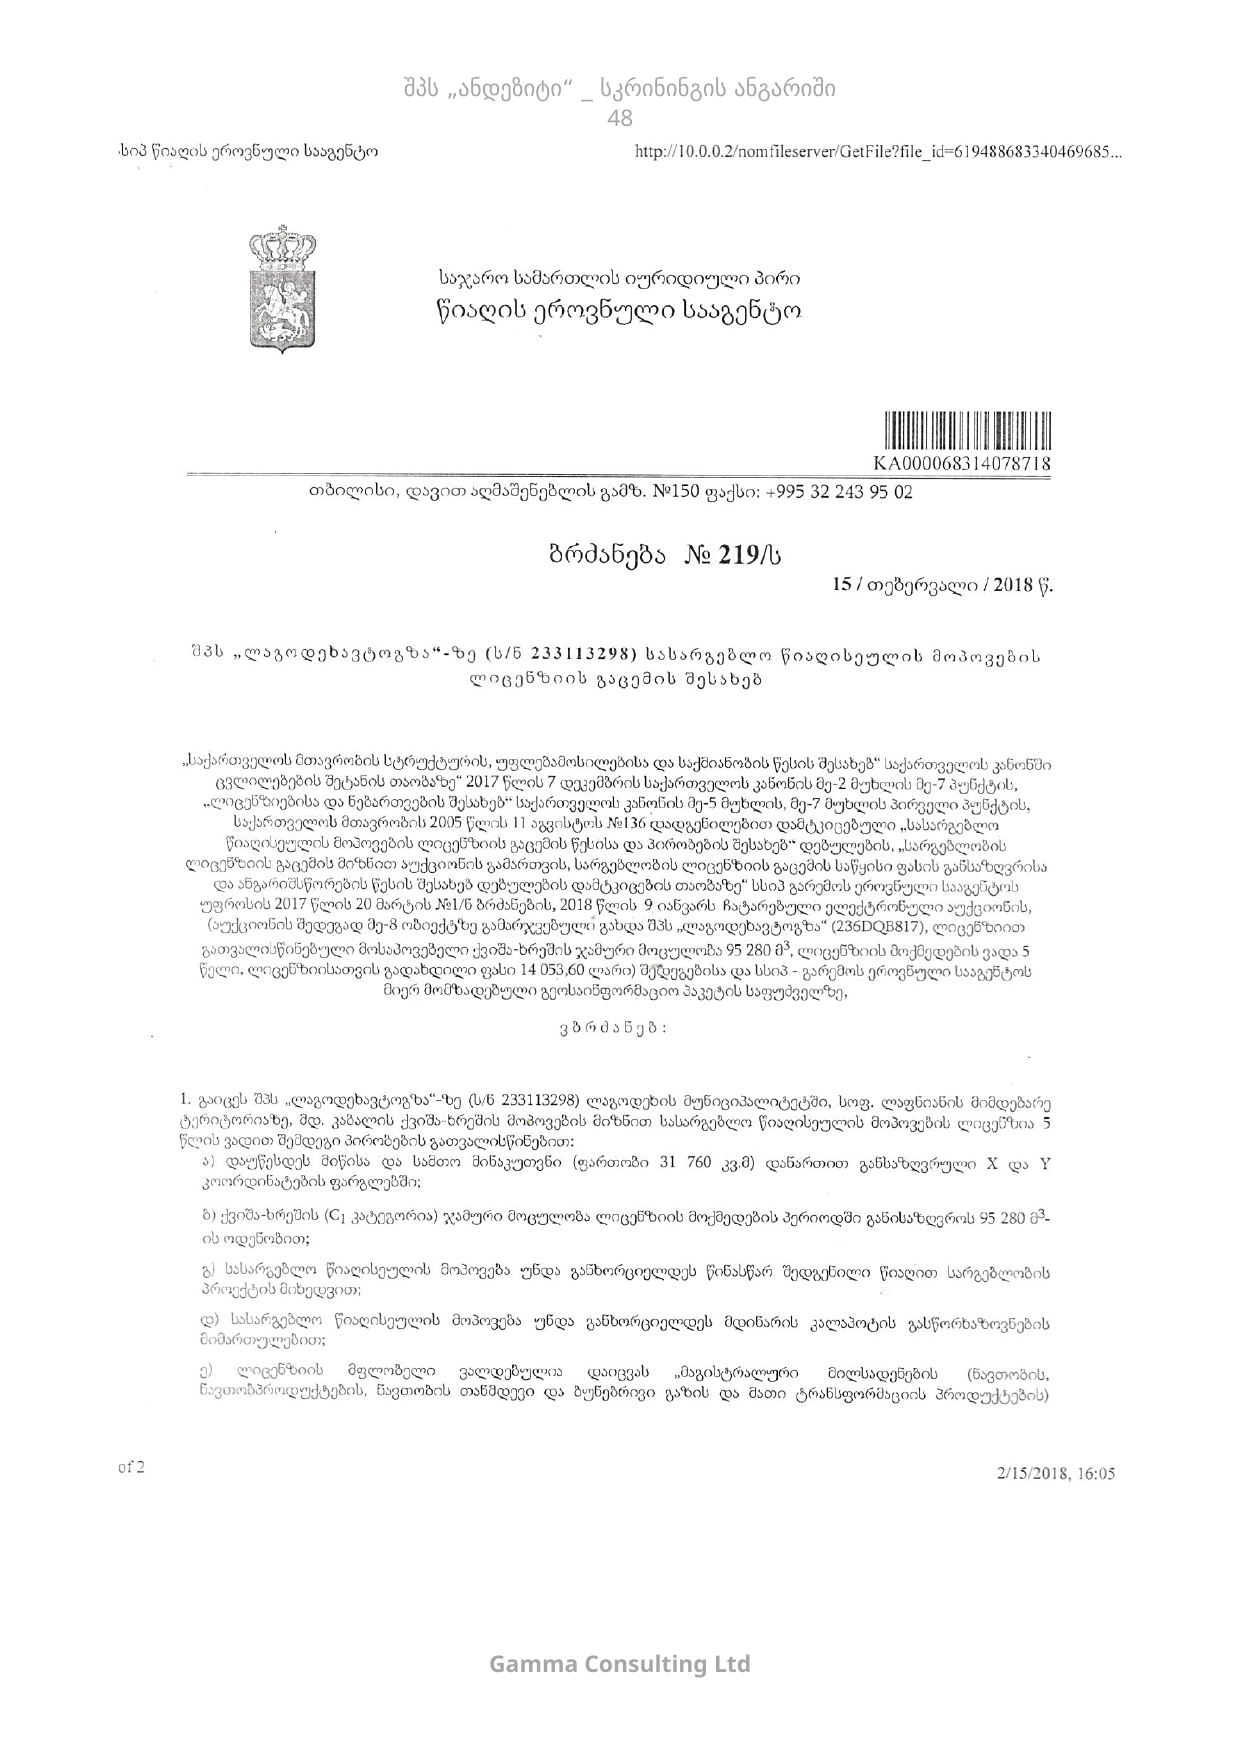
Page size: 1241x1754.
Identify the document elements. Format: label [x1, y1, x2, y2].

picture [118, 132, 1122, 1483]
